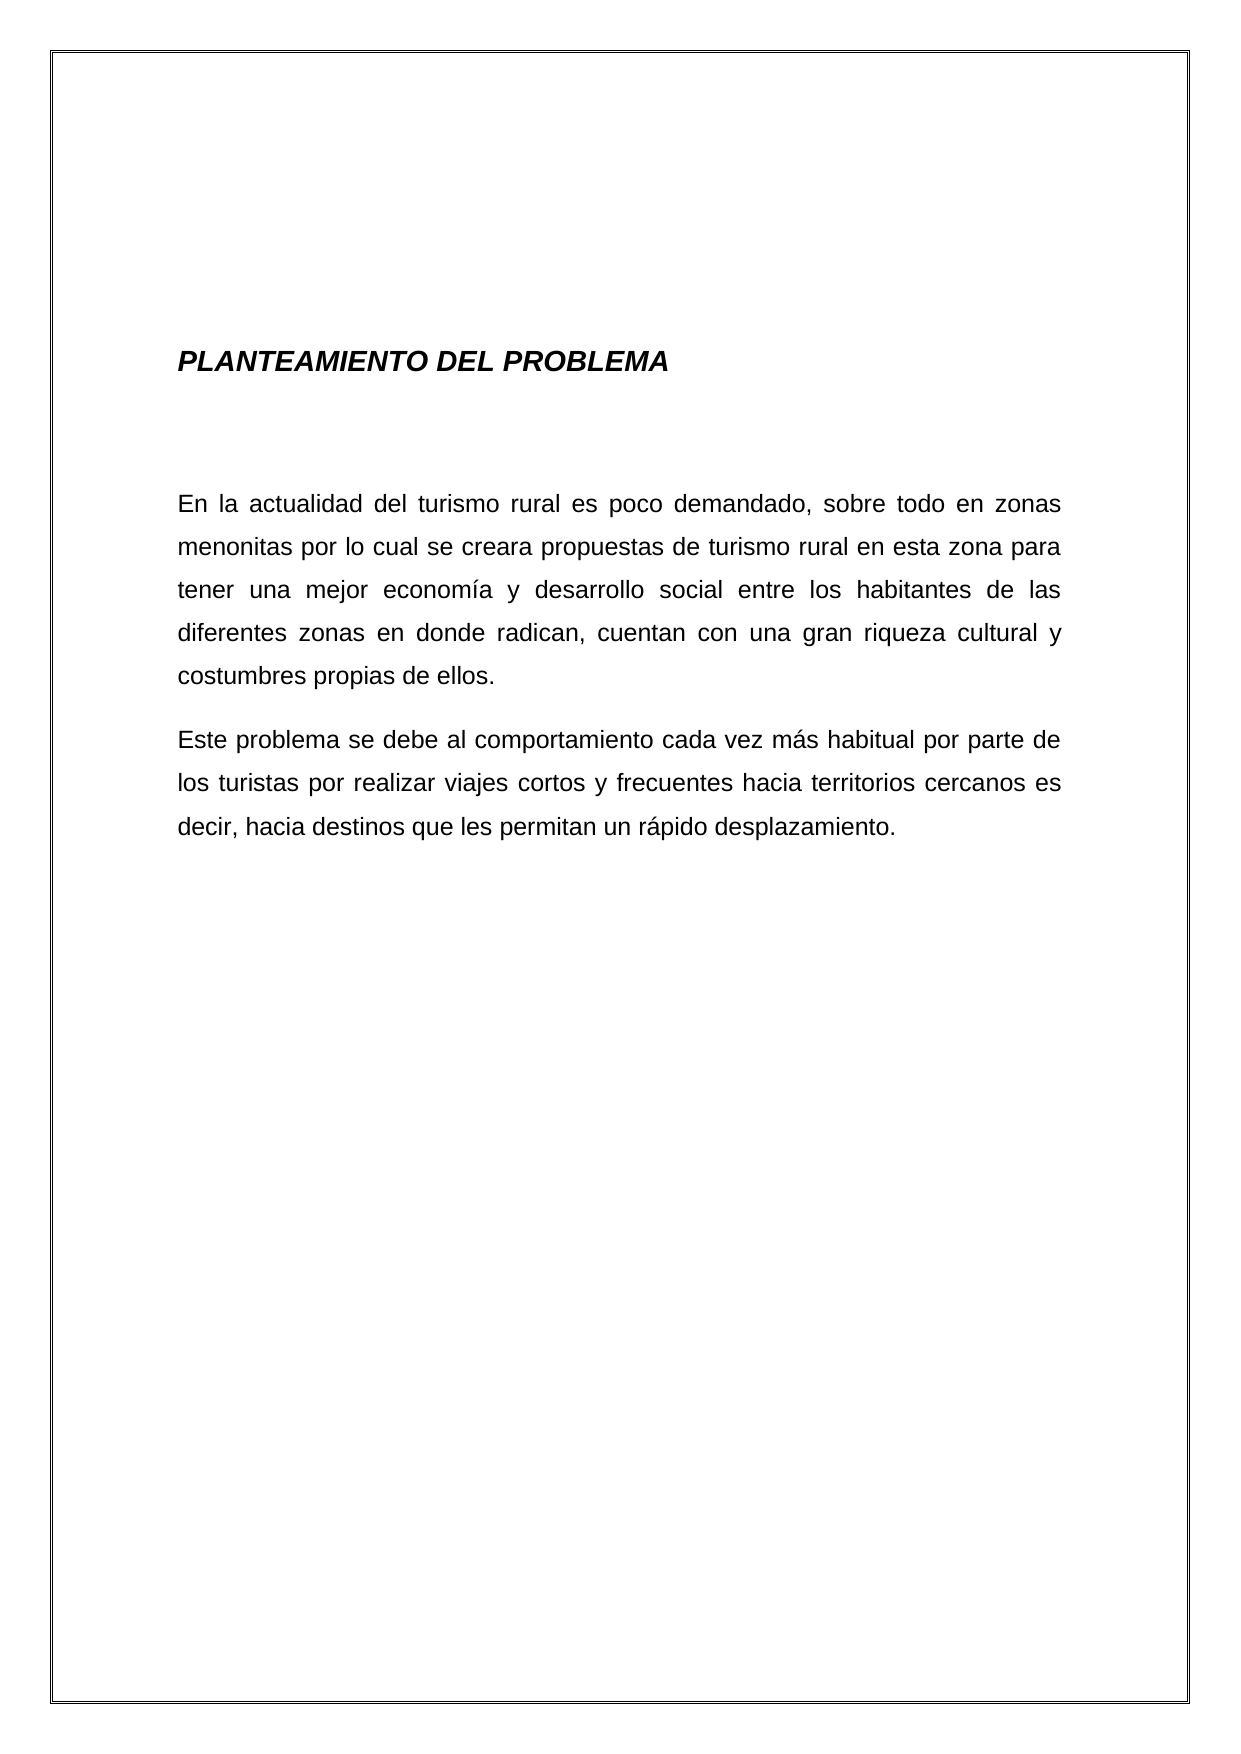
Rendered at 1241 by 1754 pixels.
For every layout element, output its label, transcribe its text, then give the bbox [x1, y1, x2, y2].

text En la actualidad del turismo rural es poco demandado, sobre todo en zonas menonitas por lo cual se creara propuestas de turismo rural en esta zona para tener una mejor economía y desarrollo social entre los habitantes de las diferentes zonas en donde radican, cuentan con una gran riqueza cultural y costumbres propias de ellos. [177, 489, 1063, 690]
text Este problema se debe al comportamiento cada vez más habitual por parte de los turistas por realizar viajes cortos y frecuentes hacia territorios cercanos es decir, hacia destinos que les permitan un rápido desplazamiento. [177, 725, 1063, 840]
subtitle PLANTEAMIENTO DEL PROBLEMA [177, 344, 1063, 378]
